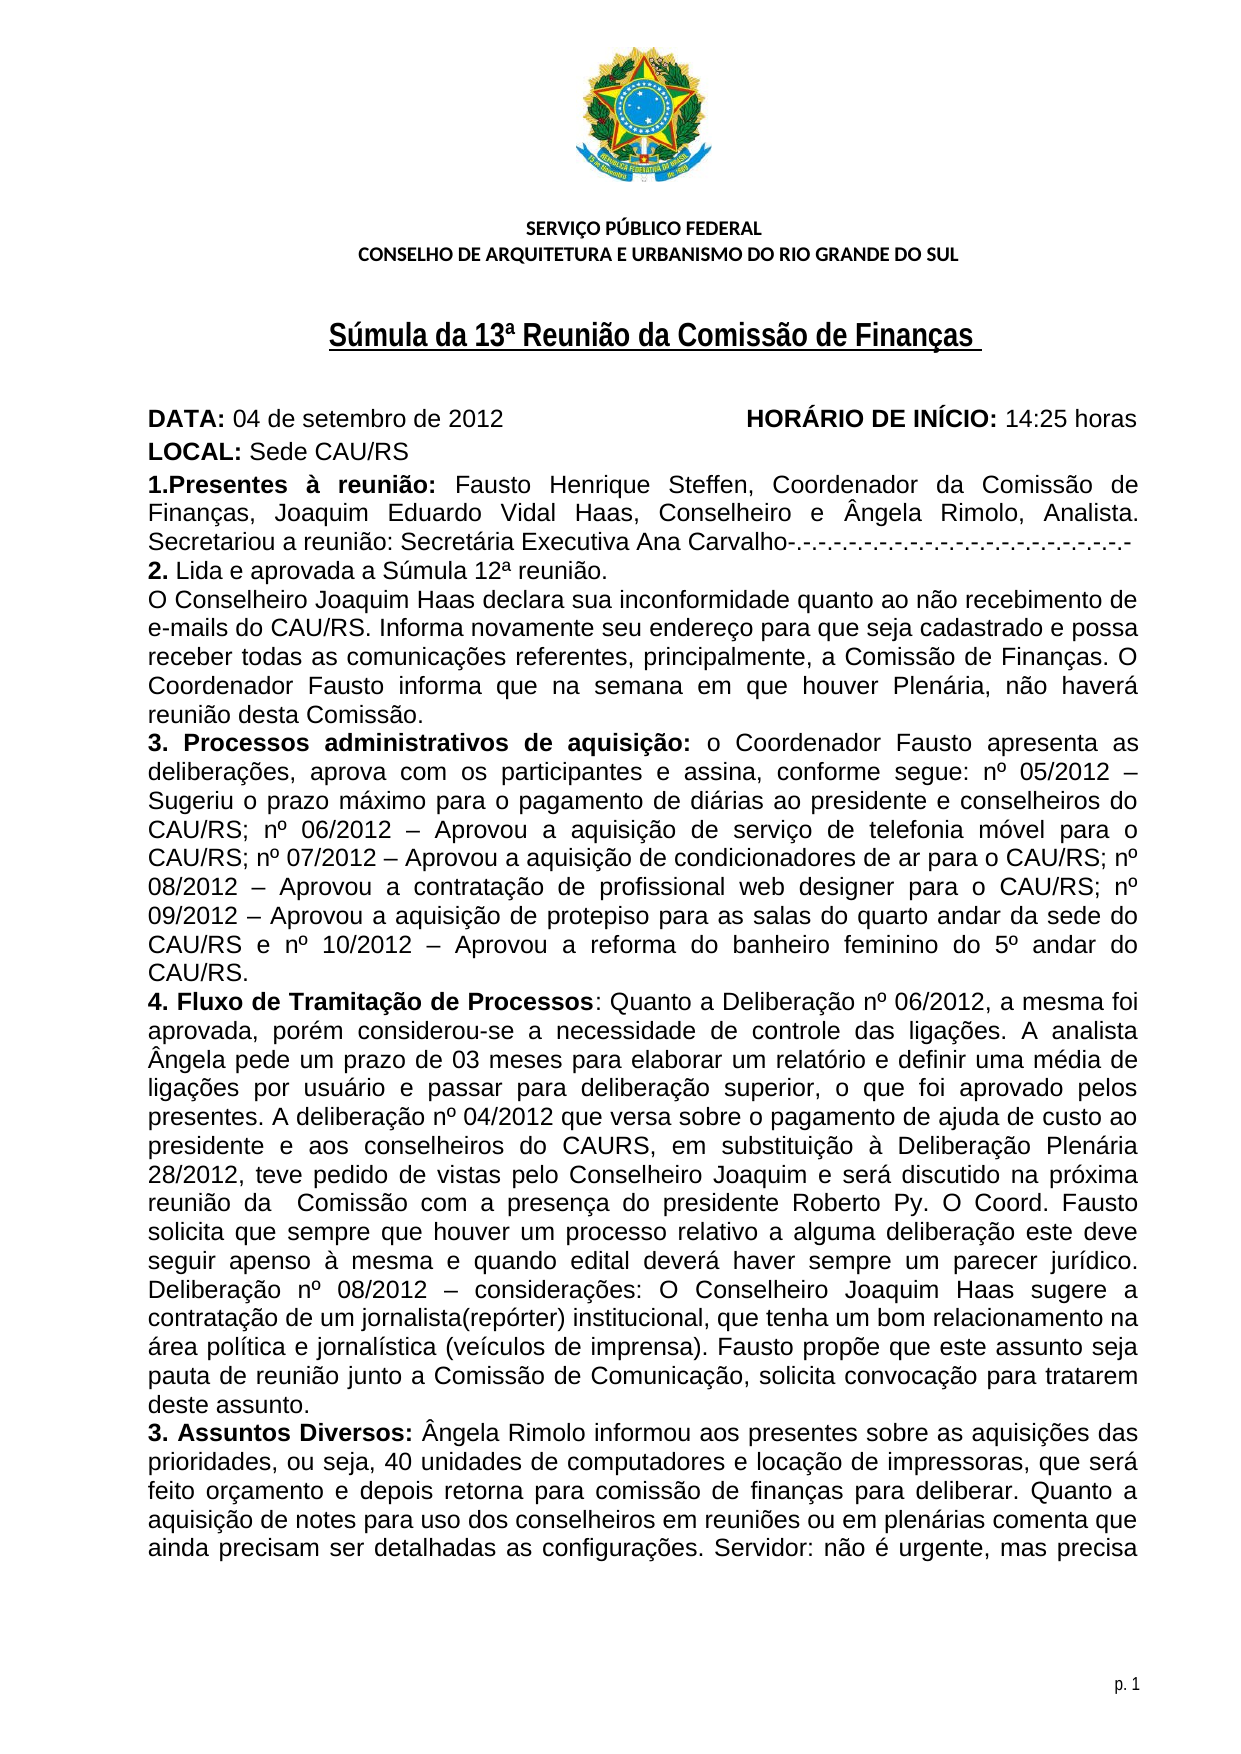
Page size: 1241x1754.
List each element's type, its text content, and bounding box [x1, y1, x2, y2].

text 3. Processos administrativos de aquisição: o Coordenador Fausto apresenta as deliberações, aprova com os participantes e assina, conforme segue: nº 05/2012 – Sugeriu o prazo máximo para o pagamento de diárias ao presidente e conselheiros do CAU/RS; nº 06/2012 – Aprovou a aquisição de serviço de telefonia móvel para o CAU/RS; nº 07/2012 – Aprovou a aquisição de condicionadores de ar para o CAU/RS; nº 08/2012 – Aprovou a contratação de profissional web designer para o CAU/RS; nº 09/2012 – Aprovou a aquisição de protepiso para as salas do quarto andar da sede do CAU/RS e nº 10/2012 – Aprovou a reforma do banheiro feminino do 5º andar do CAU/RS. [148, 728, 1140, 987]
text 2. Lida e aprovada a Súmula 12ª reunião. [148, 556, 1140, 584]
text DATA: 04 de setembro de 2012 HORÁRIO DE INÍCIO: 14:25 horas LOCAL: Sede CAU/RS [148, 403, 1137, 465]
picture [576, 47, 712, 182]
text O Conselheiro Joaquim Haas declara sua inconformidade quanto ao não recebimento de e-mails do CAU/RS. Informa novamente seu endereço para que seja cadastrado e possa receber todas as comunicações referentes, principalmente, a Comissão de Finanças. O Coordenador Fausto informa que na semana em que houver Plenária, não haverá reunião desta Comissão. [148, 584, 1140, 728]
text 1.Presentes à reunião: Fausto Henrique Steffen, Coordenador da Comissão de Finanças, Joaquim Eduardo Vidal Haas, Conselheiro e Ângela Rimolo, Analista. Secretariou a reunião: Secretária Executiva Ana Carvalho-.-.-.-.-.-.-.-.-.-.-.-.-.-.-.-.-.-.-.-.-.-.- [148, 469, 1140, 556]
text 4. Fluxo de Tramitação de Processos: Quanto a Deliberação nº 06/2012, a mesma foi aprovada, porém considerou-se a necessidade de controle das ligações. A analista Ângela pede um prazo de 03 meses para elaborar um relatório e definir uma média de ligações por usuário e passar para deliberação superior, o que foi aprovado pelos presentes. A deliberação nº 04/2012 que versa sobre o pagamento de ajuda de custo ao presidente e aos conselheiros do CAURS, em substituição à Deliberação Plenária 28/2012, teve pedido de vistas pelo Conselheiro Joaquim e será discutido na próxima reunião da Comissão com a presença do presidente Roberto Py. O Coord. Fausto solicita que sempre que houver um processo relativo a alguma deliberação este deve seguir apenso à mesma e quando edital deverá haver sempre um parecer jurídico. Deliberação nº 08/2012 – considerações: O Conselheiro Joaquim Haas sugere a contratação de um jornalista(repórter) institucional, que tenha um bom relacionamento na área política e jornalística (veículos de imprensa). Fausto propõe que este assunto seja pauta de reunião junto a Comissão de Comunicação, solicita convocação para tratarem deste assunto. [148, 987, 1140, 1418]
